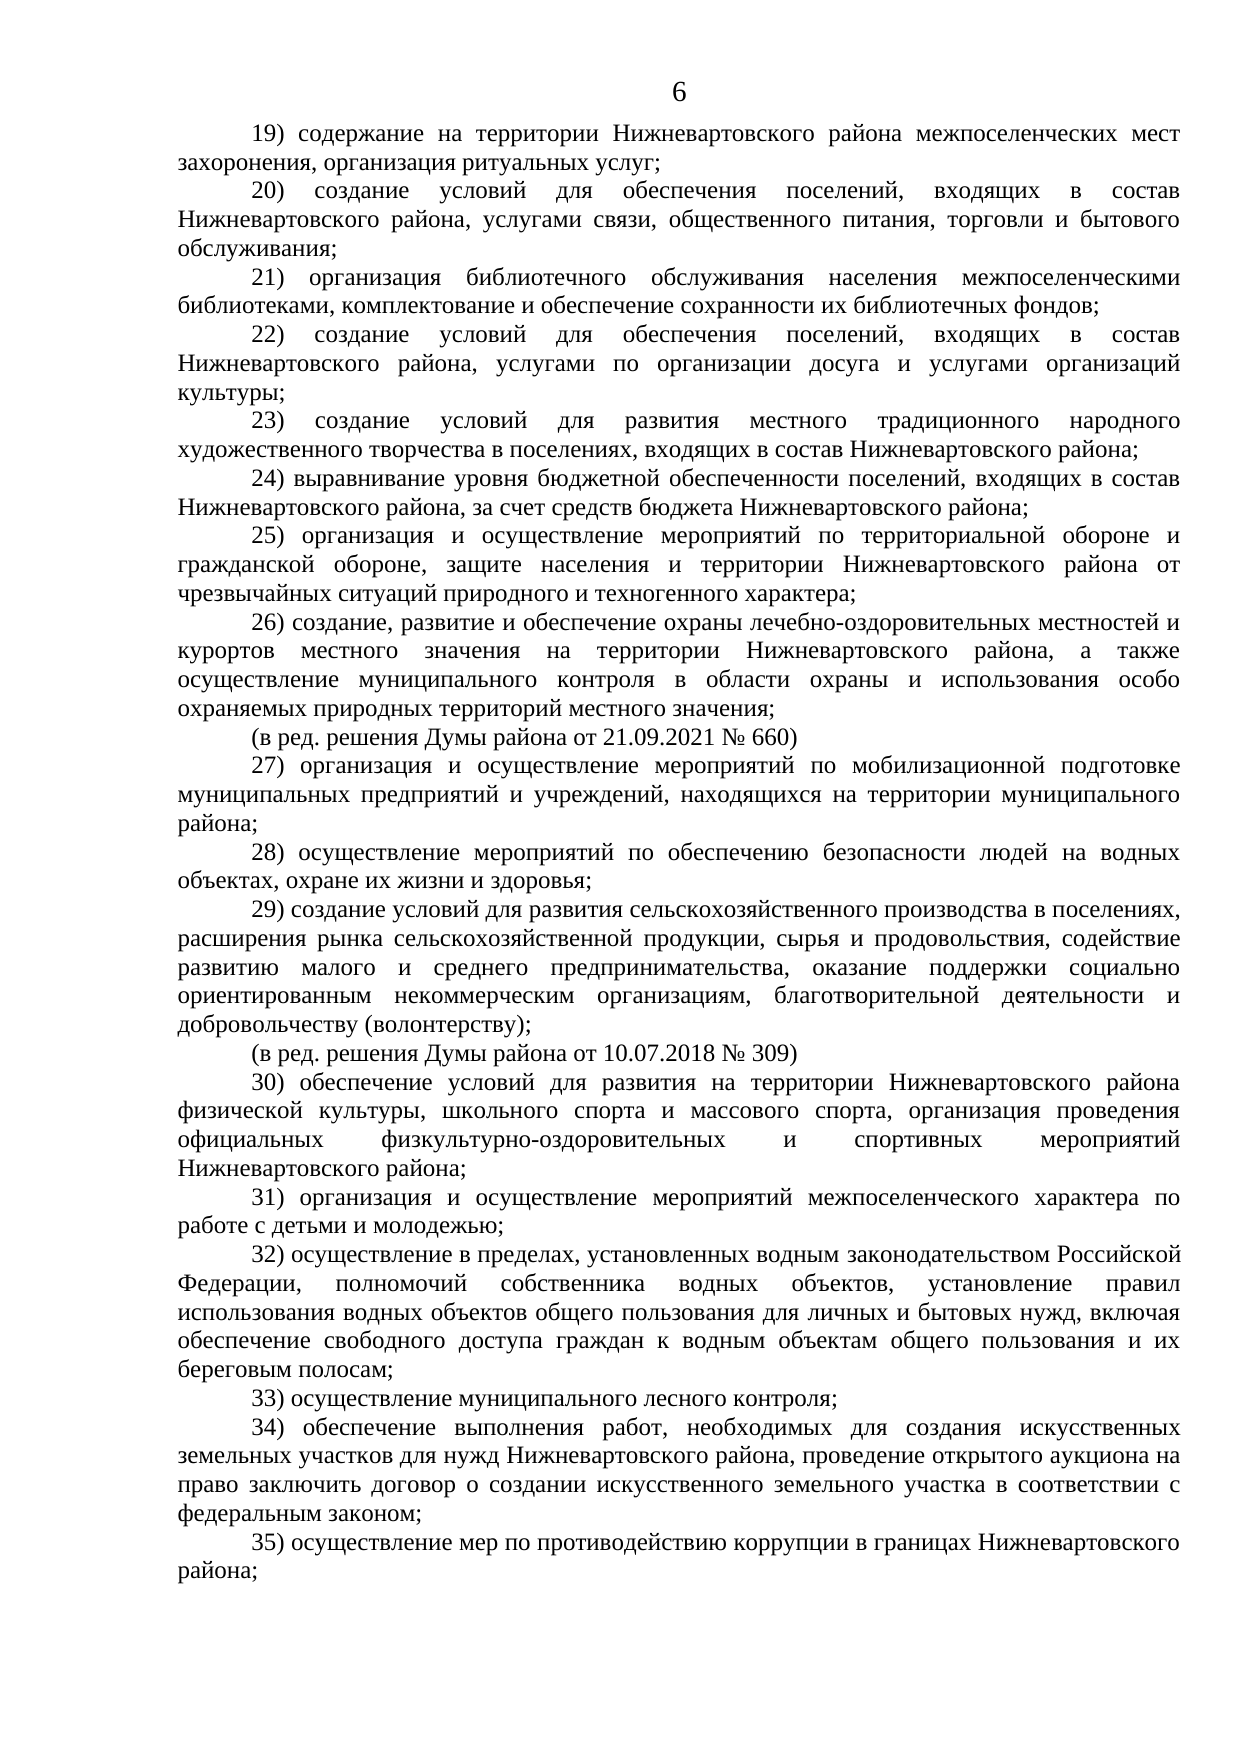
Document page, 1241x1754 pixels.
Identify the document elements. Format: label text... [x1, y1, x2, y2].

text 21) организация библиотечного обслуживания населения межпоселенческими библиотеками, комплектование и обеспечение сохранности их библиотечных фондов; [177, 262, 1181, 319]
text 29) создание условий для развития сельскохозяйственного производства в поселениях, расширения рынка сельскохозяйственной продукции, сырья и продовольствия, содействие развитию малого и среднего предпринимательства, оказание поддержки социально ориентированным некоммерческим организациям, благотворительной деятельности и добровольчеству (волонтерству); [177, 894, 1181, 1038]
text 22) создание условий для обеспечения поселений, входящих в состав Нижневартовского района, услугами по организации досуга и услугами организаций культуры; [177, 319, 1181, 406]
text 24) выравнивание уровня бюджетной обеспеченности поселений, входящих в состав Нижневартовского района, за счет средств бюджета Нижневартовского района; [177, 463, 1181, 521]
text 25) организация и осуществление мероприятий по территориальной обороне и гражданской обороне, защите населения и территории Нижневартовского района от чрезвычайных ситуаций природного и техногенного характера; [177, 521, 1181, 607]
text 35) осуществление мер по противодействию коррупции в границах Нижневартовского района; [177, 1527, 1181, 1584]
text 26) создание, развитие и обеспечение охраны лечебно-оздоровительных местностей и курортов местного значения на территории Нижневартовского района, а также осуществление муниципального контроля в области охраны и использования особо охраняемых природных территорий местного значения; [177, 607, 1181, 722]
text 23) создание условий для развития местного традиционного народного художественного творчества в поселениях, входящих в состав Нижневартовского района; [177, 406, 1181, 463]
text 28) осуществление мероприятий по обеспечению безопасности людей на водных объектах, охране их жизни и здоровья; [177, 837, 1181, 894]
text 31) организация и осуществление мероприятий межпоселенческого характера по работе с детьми и молодежью; [177, 1182, 1181, 1239]
text (в ред. решения Думы района от 10.07.2018 № 309) [177, 1038, 1181, 1067]
text 34) обеспечение выполнения работ, необходимых для создания искусственных земельных участков для нужд Нижневартовского района, проведение открытого аукциона на право заключить договор о создании искусственного земельного участка в соответствии с федеральным законом; [177, 1412, 1181, 1527]
text 19) содержание на территории Нижневартовского района межпоселенческих мест захоронения, организация ритуальных услуг; [177, 118, 1181, 176]
text 20) создание условий для обеспечения поселений, входящих в состав Нижневартовского района, услугами связи, общественного питания, торговли и бытового обслуживания; [177, 176, 1181, 262]
text 32) осуществление в пределах, установленных водным законодательством Российской Федерации, полномочий собственника водных объектов, установление правил использования водных объектов общего пользования для личных и бытовых нужд, включая обеспечение свободного доступа граждан к водным объектам общего пользования и их береговым полосам; [177, 1239, 1181, 1383]
text 33) осуществление муниципального лесного контроля; [177, 1383, 1181, 1412]
text (в ред. решения Думы района от 21.09.2021 № 660) [177, 722, 1181, 751]
text 27) организация и осуществление мероприятий по мобилизационной подготовке муниципальных предприятий и учреждений, находящихся на территории муниципального района; [177, 751, 1181, 837]
text 30) обеспечение условий для развития на территории Нижневартовского района физической культуры, школьного спорта и массового спорта, организация проведения официальных физкультурно-оздоровительных и спортивных мероприятий Нижневартовского района; [177, 1067, 1181, 1182]
